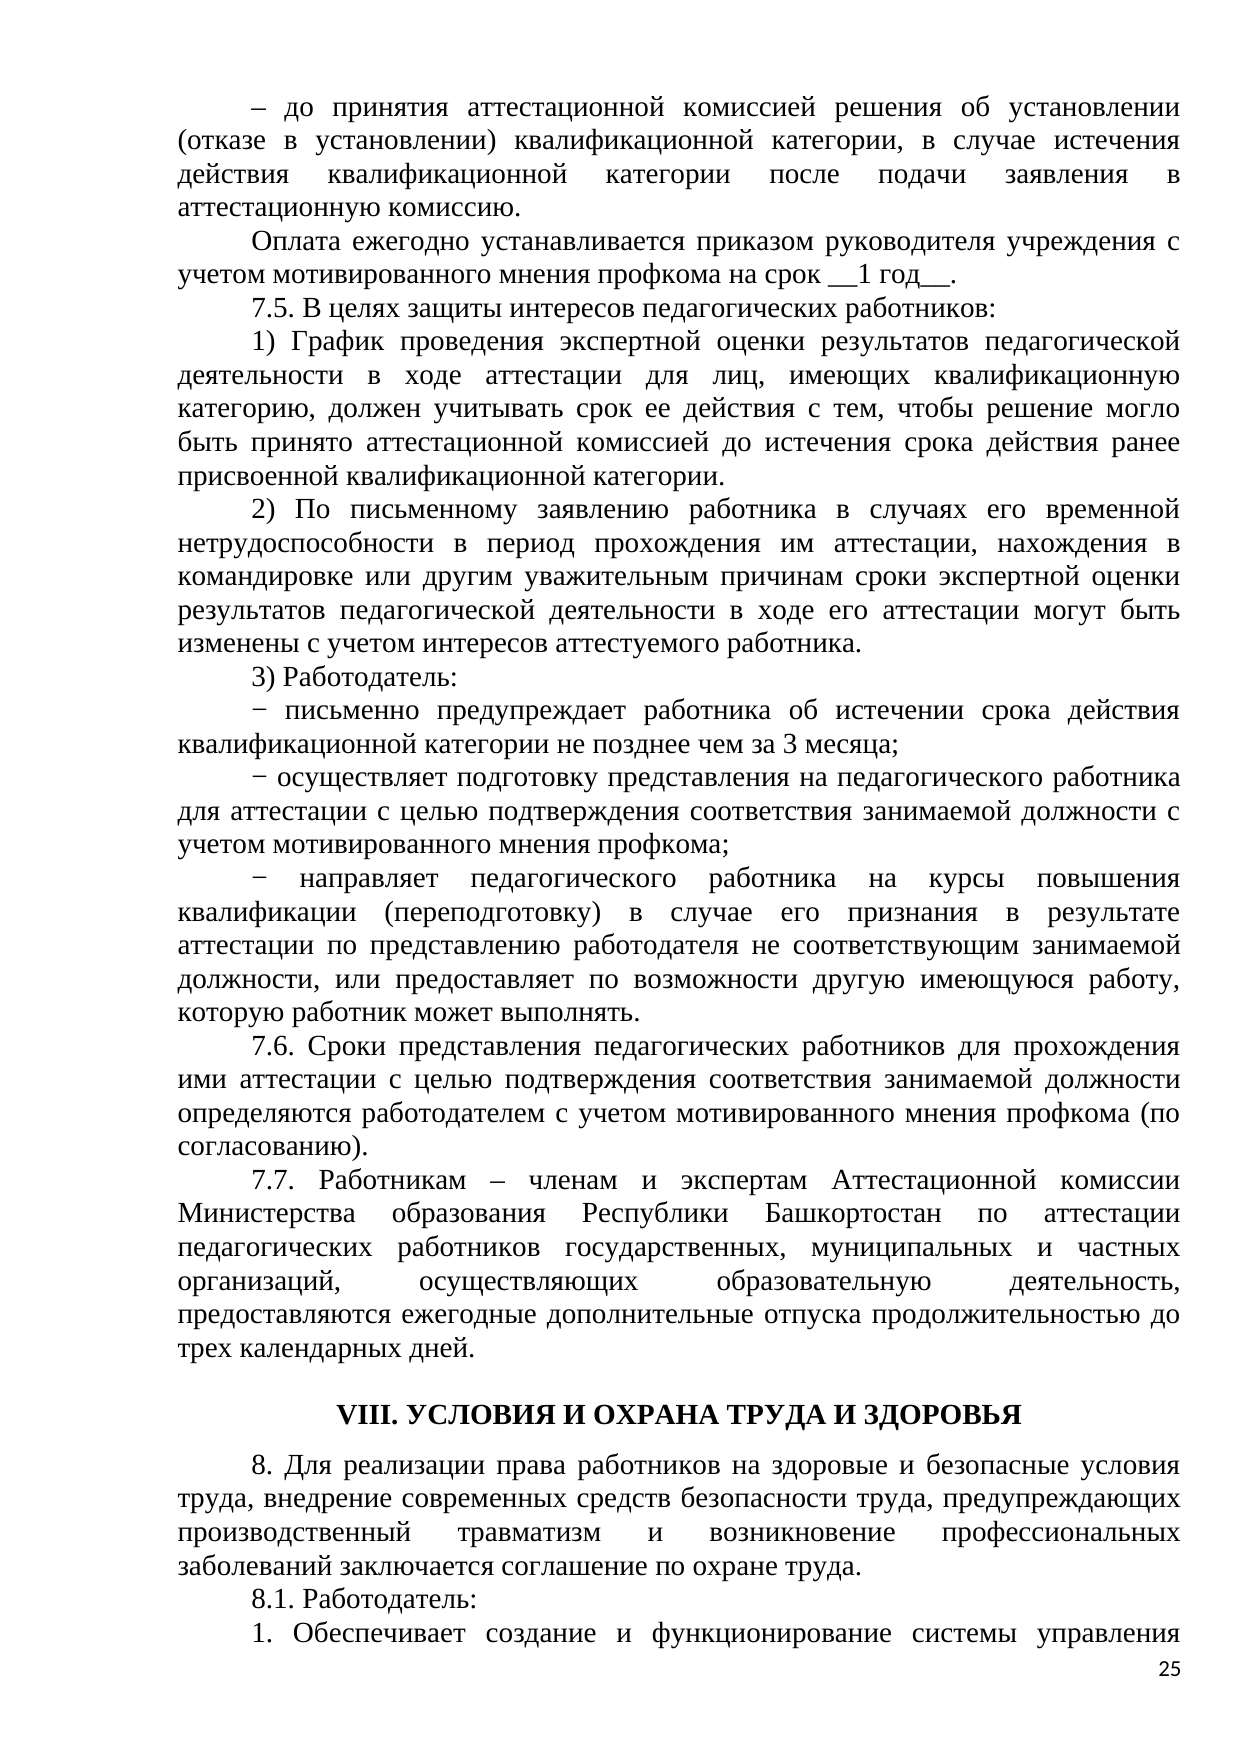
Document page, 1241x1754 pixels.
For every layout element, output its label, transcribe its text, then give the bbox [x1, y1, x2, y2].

text 7.5. В целях защиты интересов педагогических работников: [177, 290, 1181, 323]
text 8. Для реализации права работников на здоровые и безопасные условия труда, внедрение современных средств безопасности труда, предупреждающих производственный травматизм и возникновение профессиональных заболеваний заключается соглашение по охране труда. [177, 1447, 1181, 1581]
text 2) По письменному заявлению работника в случаях его временной нетрудоспособности в период прохождения им аттестации, нахождения в командировке или другим уважительным причинам сроки экспертной оценки результатов педагогической деятельности в ходе его аттестации могут быть изменены с учетом интересов аттестуемого работника. [177, 491, 1181, 659]
text VIII. УСЛОВИЯ И ОХРАНА ТРУДА И ЗДОРОВЬЯ [177, 1397, 1181, 1430]
text – до принятия аттестационной комиссией решения об установлении (отказе в установлении) квалификационной категории, в случае истечения действия квалификационной категории после подачи заявления в аттестационную комиссию. [177, 89, 1181, 223]
text 7.6. Сроки представления педагогических работников для прохождения ими аттестации с целью подтверждения соответствия занимаемой должности определяются работодателем с учетом мотивированного мнения профкома (по согласованию). [177, 1028, 1181, 1162]
text 7.7. Работникам – членам и экспертам Аттестационной комиссии Министерства образования Республики Башкортостан по аттестации педагогических работников государственных, муниципальных и частных организаций, осуществляющих образовательную деятельность, предоставляются ежегодные дополнительные отпуска продолжительностью до трех календарных дней. [177, 1162, 1181, 1363]
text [177, 1615, 1181, 1648]
text − осуществляет подготовку представления на педагогического работника для аттестации с целью подтверждения соответствия занимаемой должности с учетом мотивированного мнения профкома; [177, 759, 1181, 860]
text 1) График проведения экспертной оценки результатов педагогической деятельности в ходе аттестации для лиц, имеющих квалификационную категорию, должен учитывать срок ее действия с тем, чтобы решение могло быть принято аттестационной комиссией до истечения срока действия ранее присвоенной квалификационной категории. [177, 323, 1181, 491]
text Оплата ежегодно устанавливается приказом руководителя учреждения с учетом мотивированного мнения профкома на срок __1 год__. [177, 223, 1181, 290]
text 8.1. Работодатель: [177, 1581, 1181, 1615]
text − направляет педагогического работника на курсы повышения квалификации (переподготовку) в случае его признания в результате аттестации по представлению работодателя не соответствующим занимаемой должности, или предоставляет по возможности другую имеющуюся работу, которую работник может выполнять. [177, 860, 1181, 1028]
text − письменно предупреждает работника об истечении срока действия квалификационной категории не позднее чем за 3 месяца; [177, 692, 1181, 759]
text 3) Работодатель: [177, 659, 1181, 692]
